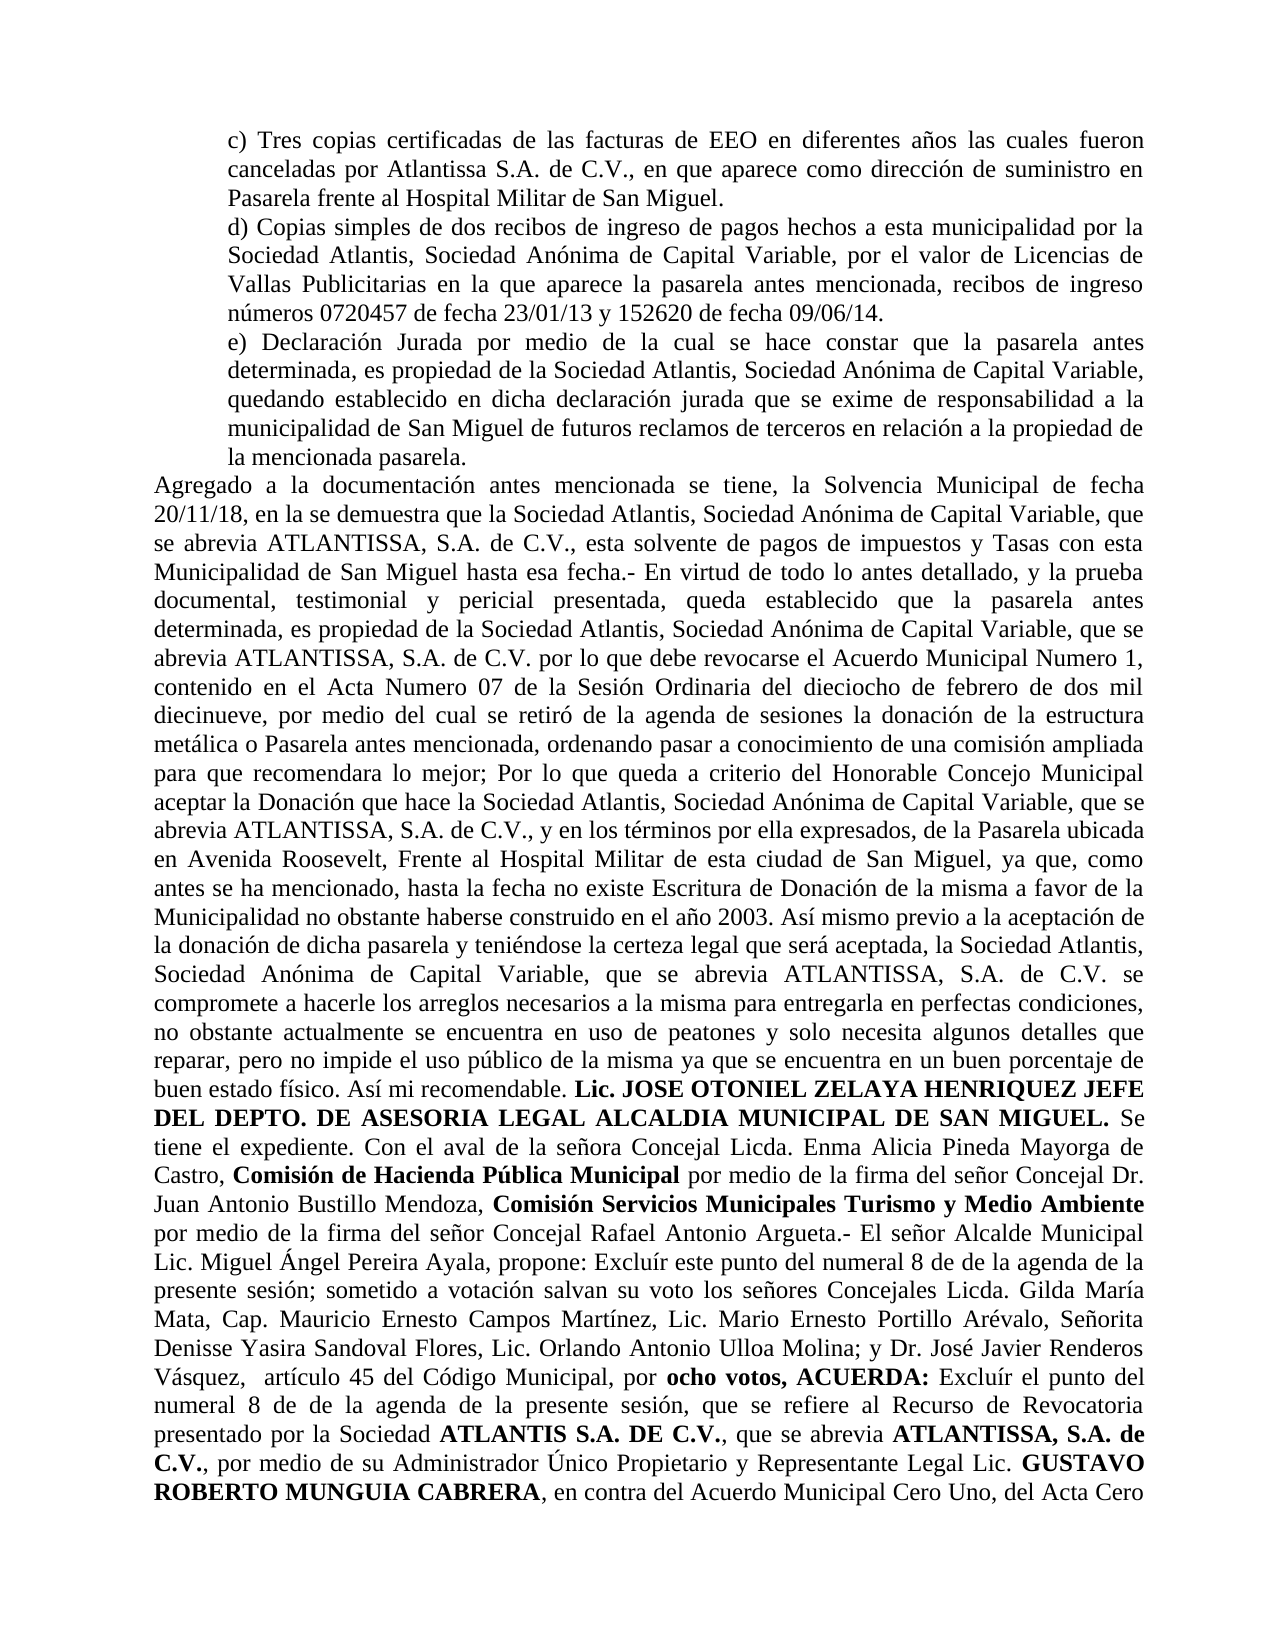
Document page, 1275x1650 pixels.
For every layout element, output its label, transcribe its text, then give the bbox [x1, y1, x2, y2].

text e) Declaración Jurada por medio de la cual se hace constar que la pasarela antes determinada, es propiedad de la Sociedad Atlantis, Sociedad Anónima de Capital Variable, quedando establecido en dicha declaración jurada que se exime de responsabilidad a la municipalidad de San Miguel de futuros reclamos de terceros en relación a la propiedad de la mencionada pasarela. [227, 327, 1145, 471]
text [153, 471, 1145, 1506]
text c) Tres copias certificadas de las facturas de EEO en diferentes años las cuales fueron canceladas por Atlantissa S.A. de C.V., en que aparece como dirección de suministro en Pasarela frente al Hospital Militar de San Miguel. [227, 126, 1145, 212]
text d) Copias simples de dos recibos de ingreso de pagos hechos a esta municipalidad por la Sociedad Atlantis, Sociedad Anónima de Capital Variable, por el valor de Licencias de Vallas Publicitarias en la que aparece la pasarela antes mencionada, recibos de ingreso números 0720457 de fecha 23/01/13 y 152620 de fecha 09/06/14. [227, 212, 1145, 327]
